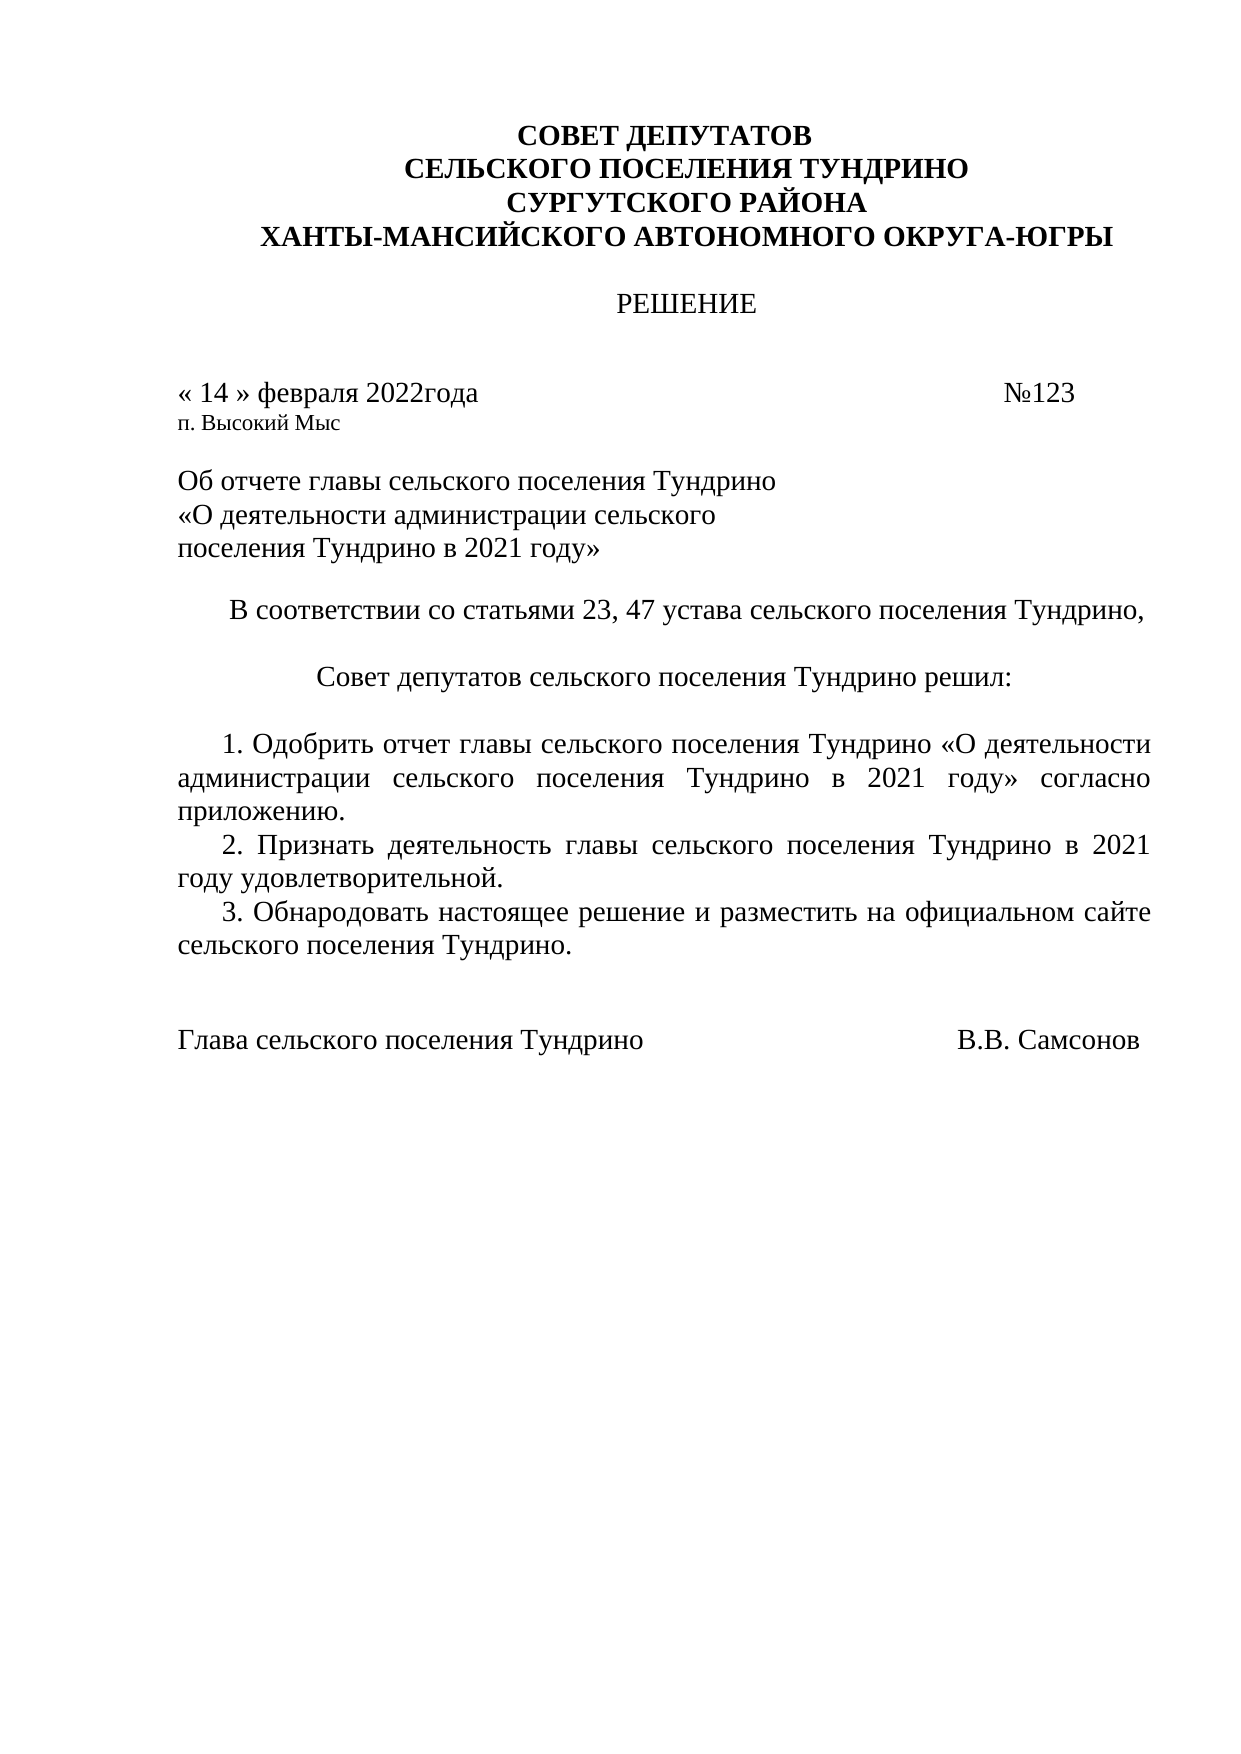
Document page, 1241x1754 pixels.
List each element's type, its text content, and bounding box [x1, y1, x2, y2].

text ХАНТЫ-МАНСИЙСКОГО АВТОНОМНОГО ОКРУГА-ЮГРЫ [177, 219, 1152, 252]
text «О деятельности администрации сельского [177, 497, 1152, 530]
text Совет депутатов сельского поселения Тундрино решил: [177, 659, 1152, 693]
text поселения Тундрино в 2021 году» [177, 530, 1152, 564]
text СЕЛЬСКОГО ПОСЕЛЕНИЯ ТУНДРИНО [177, 152, 1152, 185]
text п. Высокий Мыс [177, 409, 1152, 435]
text 3. Обнародовать настоящее решение и разместить на официальном сайте сельского поселения Тундрино. [177, 894, 1152, 961]
text « 14 » февраля 2022года №123 [177, 375, 1152, 409]
text 1. Одобрить отчет главы сельского поселения Тундрино «О деятельности администрации сельского поселения Тундрино в 2021 году» согласно приложению. [177, 726, 1152, 827]
text Глава сельского поселения Тундрино В.В. Самсонов [177, 1022, 1152, 1056]
text СУРГУТСКОГО РАЙОНА [177, 185, 1152, 219]
text РЕШЕНИЕ [177, 286, 1152, 319]
text СОВЕТ ДЕПУТАТОВ [177, 118, 1152, 152]
text Об отчете главы сельского поселения Тундрино [177, 463, 1152, 497]
text В соответствии со статьями 23, 47 устава сельского поселения Тундрино, [177, 592, 1152, 626]
text 2. Признать деятельность главы сельского поселения Тундрино в 2021 году удовлетворительной. [177, 827, 1152, 894]
